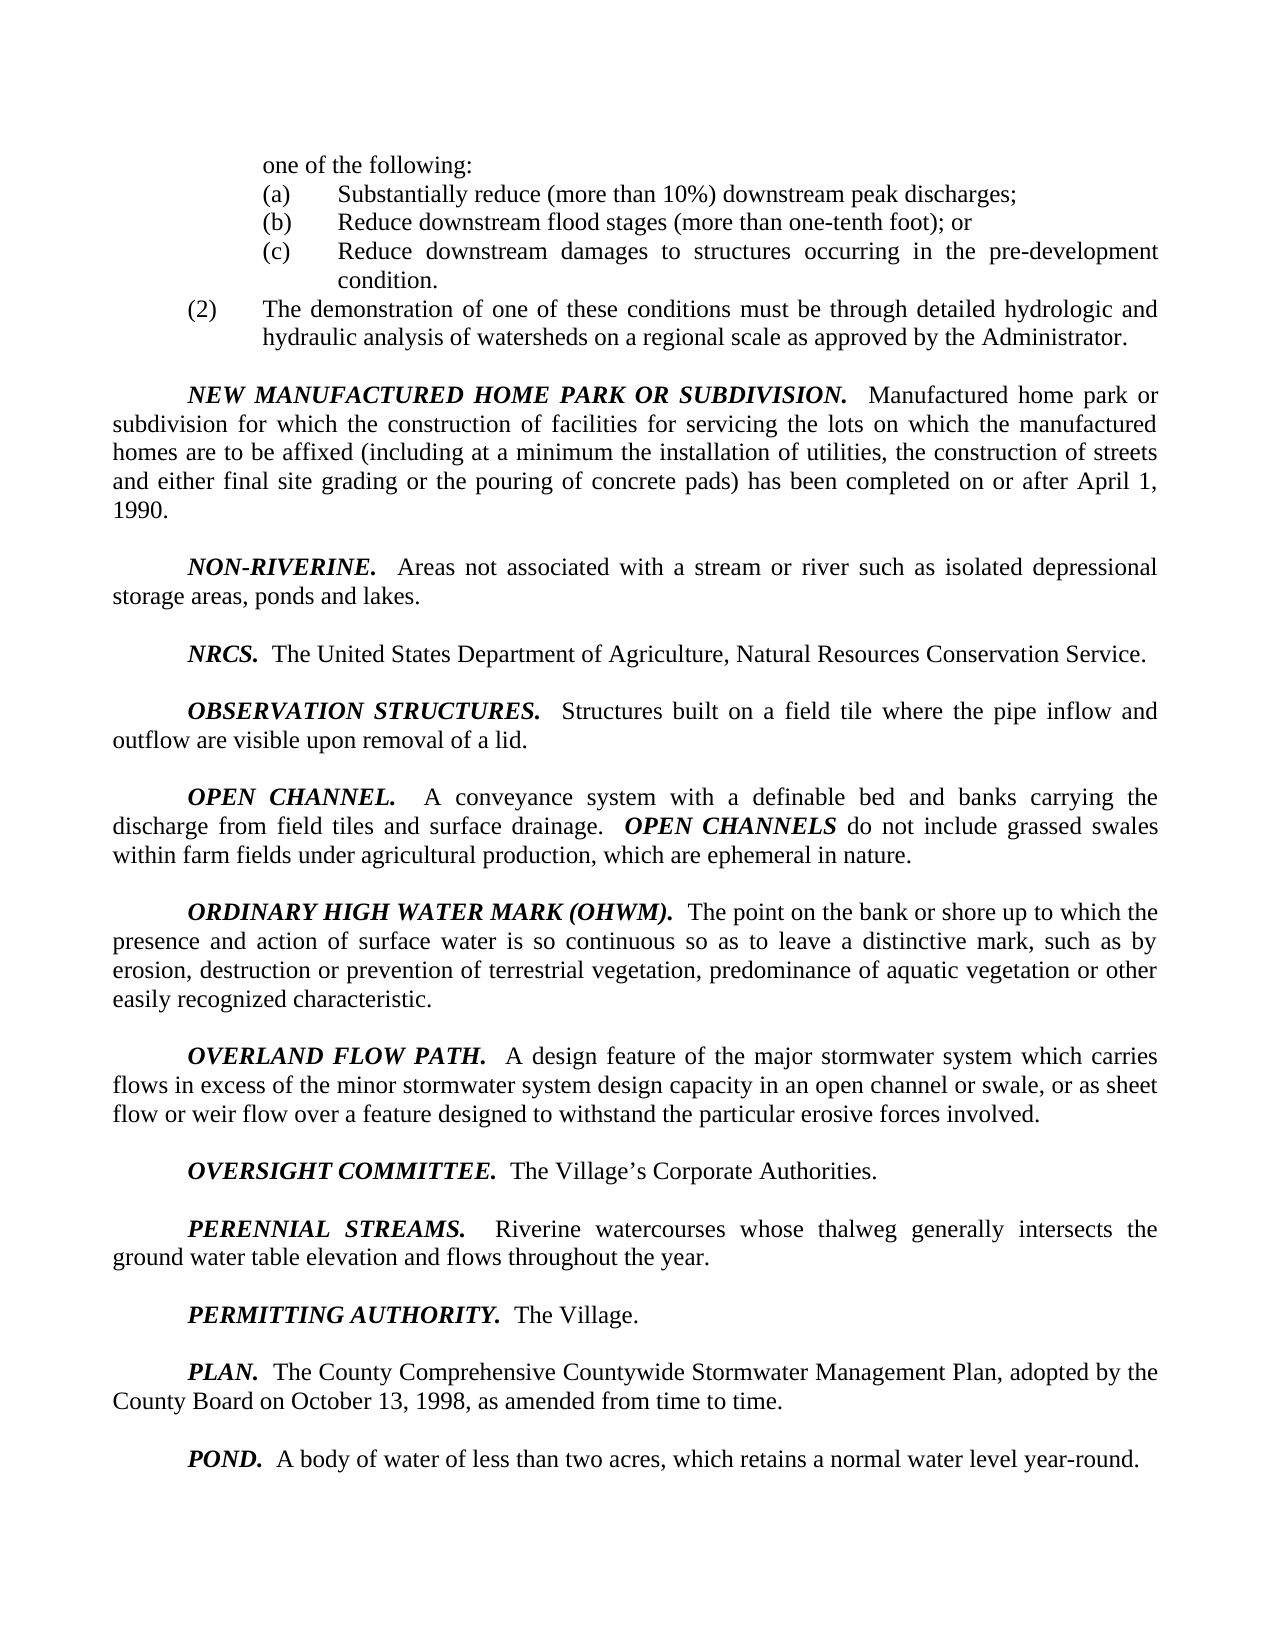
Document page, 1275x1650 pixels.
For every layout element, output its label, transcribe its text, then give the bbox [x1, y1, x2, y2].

text OVERSIGHT COMMITTEE. The Village’s Corporate Authorities. [112, 1156, 1159, 1185]
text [187, 150, 1159, 179]
text PLAN. The County Comprehensive Countywide Stormwater Management Plan, adopted by the County Board on October 13, 1998, as amended from time to time. [112, 1357, 1159, 1415]
text (a) Substantially reduce (more than 10%) downstream peak discharges; [262, 179, 1159, 207]
text OPEN CHANNEL. A conveyance system with a definable bed and banks carrying the discharge from field tiles and surface drainage. OPEN CHANNELS do not include grassed swales within farm fields under agricultural production, which are ephemeral in nature. [112, 782, 1159, 869]
text PERMITTING AUTHORITY. The Village. [112, 1300, 1159, 1329]
text OBSERVATION STRUCTURES. Structures built on a field tile where the pipe inflow and outflow are visible upon removal of a lid. [112, 696, 1159, 754]
text (b) Reduce downstream flood stages (more than one-tenth foot); or [262, 207, 1159, 236]
text (2) The demonstration of one of these conditions must be through detailed hydrologic and hydraulic analysis of watersheds on a regional scale as approved by the Administrator. [187, 294, 1159, 351]
text NON-RIVERINE. Areas not associated with a stream or river such as isolated depressional storage areas, ponds and lakes. [112, 552, 1159, 610]
text PERENNIAL STREAMS. Riverine watercourses whose thalweg generally intersects the ground water table elevation and flows throughout the year. [112, 1214, 1159, 1271]
text NRCS. The United States Department of Agriculture, Natural Resources Conservation Service. [112, 639, 1159, 667]
text NEW MANUFACTURED HOME PARK OR SUBDIVISION. Manufactured home park or subdivision for which the construction of facilities for servicing the lots on which the manufactured homes are to be affixed (including at a minimum the installation of utilities, the construction of streets and either final site grading or the pouring of concrete pads) has been completed on or after April 1, 1990. [112, 380, 1159, 524]
text POND. A body of water of less than two acres, which retains a normal water level year-round. [112, 1444, 1159, 1472]
text OVERLAND FLOW PATH. A design feature of the major stormwater system which carries flows in excess of the minor stormwater system design capacity in an open channel or swale, or as sheet flow or weir flow over a feature designed to withstand the particular erosive forces involved. [112, 1041, 1159, 1127]
text (c) Reduce downstream damages to structures occurring in the pre-development condition. [262, 236, 1159, 294]
text ORDINARY HIGH WATER MARK (OHWM). The point on the bank or shore up to which the presence and action of surface water is so continuous so as to leave a distinctive mark, such as by erosion, destruction or prevention of terrestrial vegetation, predominance of aquatic vegetation or other easily recognized characteristic. [112, 897, 1159, 1012]
